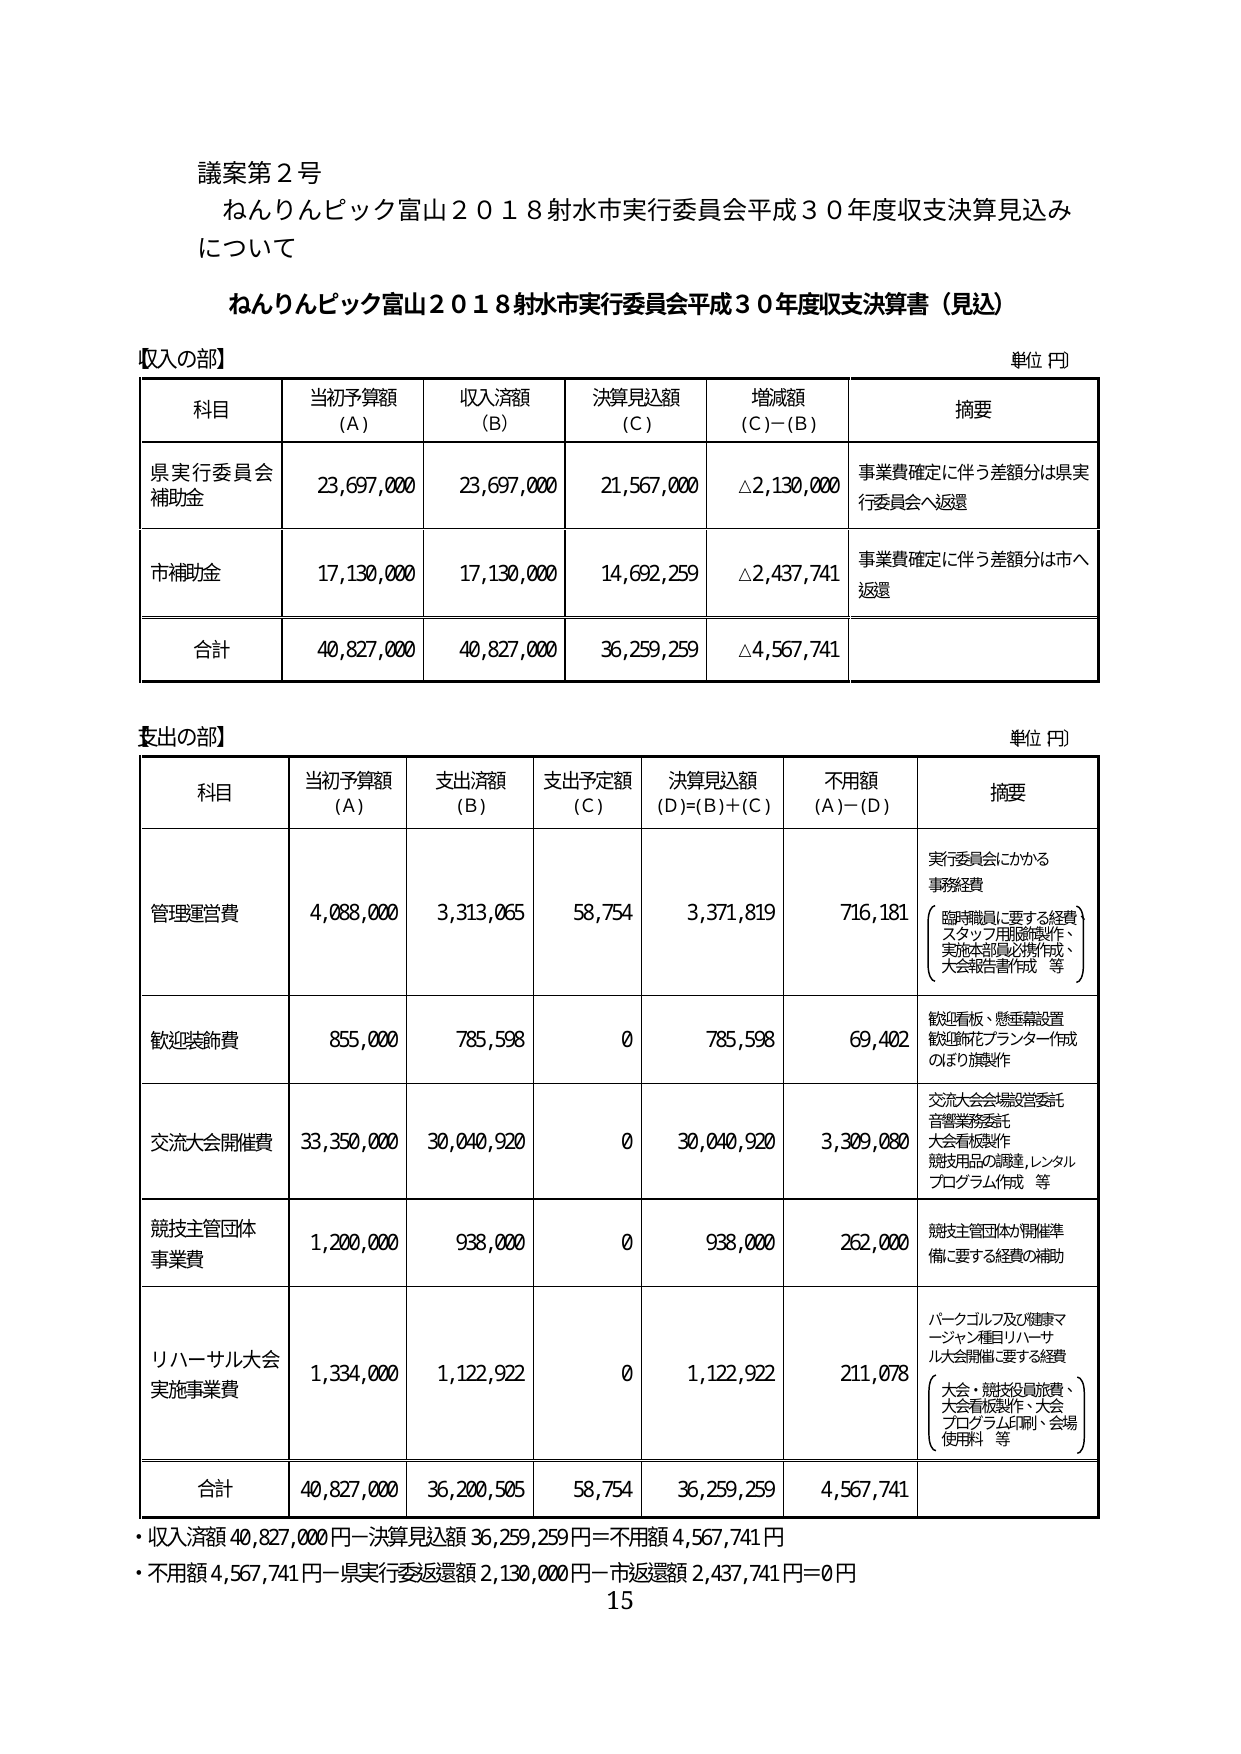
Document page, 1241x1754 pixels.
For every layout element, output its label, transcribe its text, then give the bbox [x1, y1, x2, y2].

text ねんりんピック富山２０１８射水市実行委員会平成３０年度収支決算見込みについて [198, 190, 1092, 265]
text 議案第２号 [148, 153, 1092, 190]
